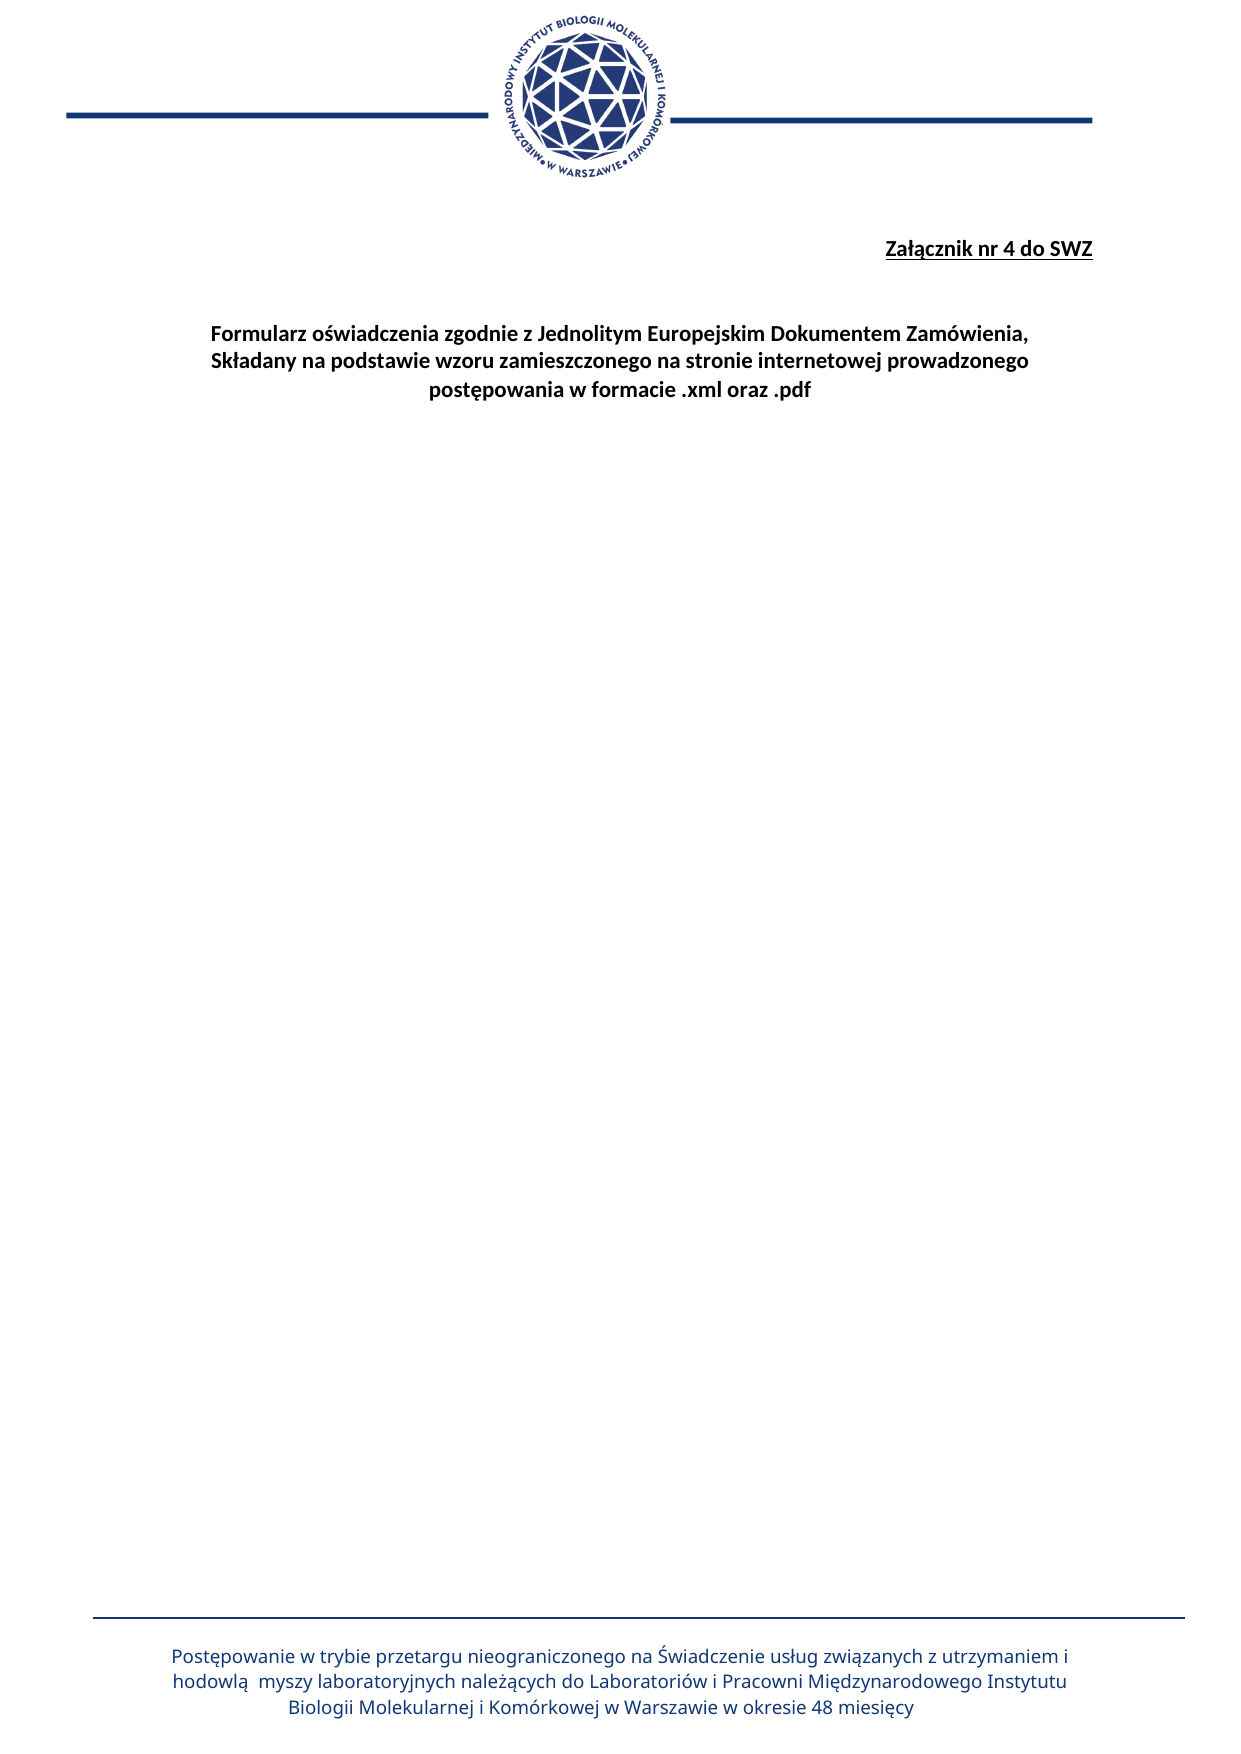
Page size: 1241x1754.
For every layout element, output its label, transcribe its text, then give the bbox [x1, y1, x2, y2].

text Składany na podstawie wzoru zamieszczonego na stronie internetowej prowadzonego postępowania w formacie .xml oraz .pdf [148, 347, 1092, 403]
picture [501, 10, 671, 182]
text Załącznik nr 4 do SWZ [148, 234, 1092, 263]
text Formularz oświadczenia zgodnie z Jednolitym Europejskim Dokumentem Zamówienia, [148, 319, 1092, 347]
